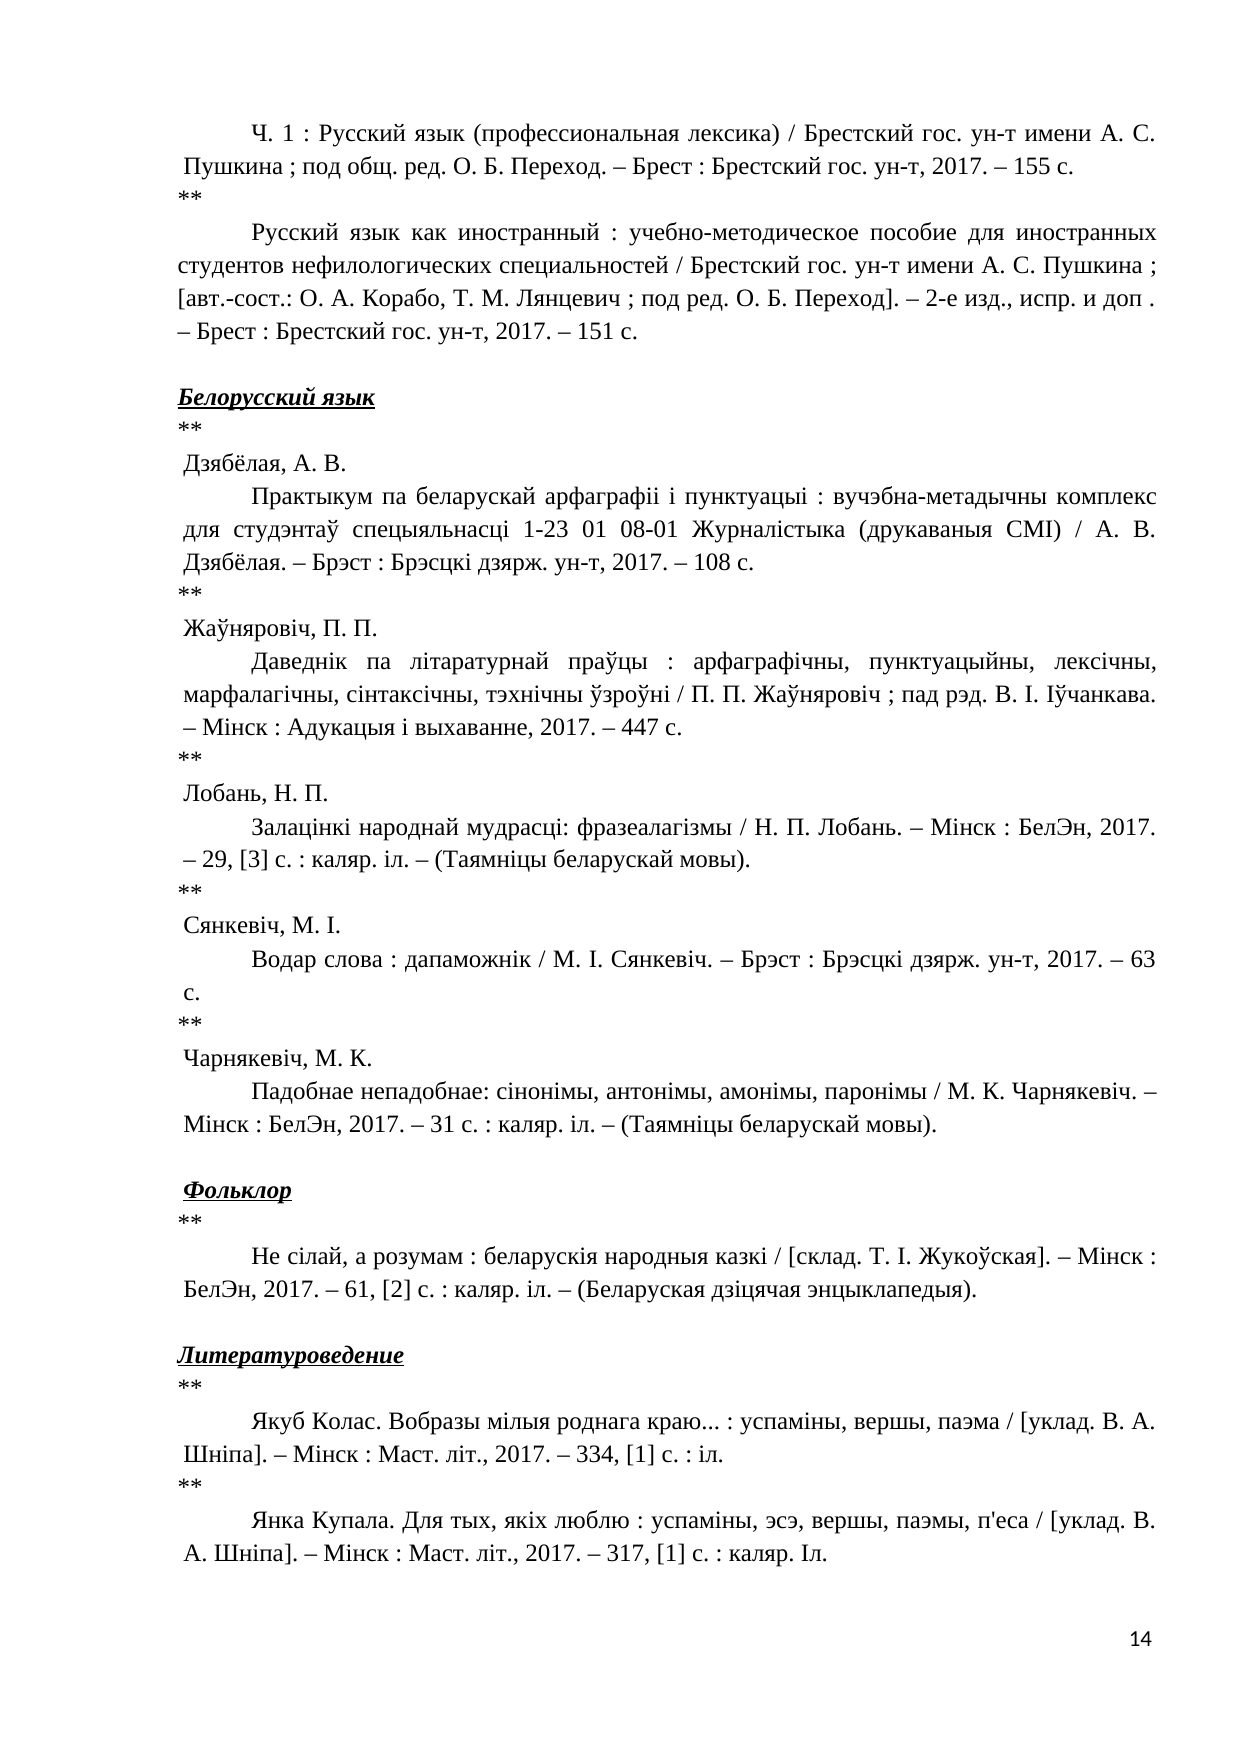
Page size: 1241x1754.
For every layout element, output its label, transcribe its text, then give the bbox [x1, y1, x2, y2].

text ** [177, 746, 1158, 774]
text Янка Купала. Для тых, якіх люблю : успаміны, эсэ, вершы, паэмы, п'еса / [уклад. В. А. Шніпа]. – Мінск : Маст. літ., 2017. – 317, [1] с. : каляр. Іл. [183, 1505, 1158, 1567]
text Водар слова : дапаможнік / М. І. Сянкевіч. – Брэст : Брэсцкi дзярж. ун-т, 2017. – 63 с. [183, 944, 1158, 1005]
text Фольклор [183, 1175, 1158, 1203]
text Ч. 1 : Русский язык (профессиональная лексика) / Брестский гос. ун-т имени А. С. Пушкина ; под общ. ред. О. Б. Переход. – Брест : Брестский гос. ун-т, 2017. – 155 с. [177, 118, 1152, 180]
text Даведнік па літаратурнай праўцы : арфаграфічны, пунктуацыйны, лексічны, марфалагічны, сінтаксічны, тэхнічны ўзроўні / П. П. Жаўняровіч ; пад рэд. В. І. Іўчанкава. – Мінск : Адукацыя і выхаванне, 2017. – 447 с. [183, 646, 1158, 741]
text Сянкевіч, М. І. [183, 911, 1158, 939]
text ** [177, 1472, 1158, 1501]
text Падобнае непадобнае: сінонімы, антонімы, амонімы, паронімы / М. К. Чарнякевіч. – Мінск : БелЭн, 2017. – 31 с. : каляр. іл. – (Таямніцы беларускай мовы). [183, 1076, 1158, 1137]
text Залацінкі народнай мудрасці: фразеалагізмы / Н. П. Лобань. – Мінск : БелЭн, 2017. – 29, [3] с. : каляр. іл. – (Таямніцы беларускай мовы). [183, 812, 1158, 873]
text Не сілай, а розумам : беларускія народныя казкі / [склад. Т. І. Жукоўская]. – Мінск : БелЭн, 2017. – 61, [2] с. : каляр. іл. – (Беларуская дзіцячая энцыклапедыя). [183, 1241, 1158, 1303]
text ** [177, 1373, 1158, 1402]
text ** [177, 1010, 1158, 1038]
text Лобань, Н. П. [183, 778, 1158, 807]
text Белорусский язык [177, 382, 1158, 411]
text Практыкум па беларускай арфаграфіі і пунктуацыі : вучэбна-метадычны комплекс для студэнтаў спецыяльнасці 1-23 01 08-01 Журналістыка (друкаваныя СМІ) / А. В. Дзябёлая. – Брэст : Брэсцкi дзярж. ун-т, 2017. – 108 с. [183, 481, 1158, 576]
text Жаўняровіч, П. П. [183, 613, 1158, 642]
text Дзябёлая, А. В. [183, 448, 1158, 477]
text Литературоведение [177, 1340, 1158, 1369]
text Русский язык как иностранный : учебно-методическое пособие для иностранных студентов нефилологических специальностей / Брестский гос. ун-т имени А. С. Пушкина ; [авт.-сост.: О. А. Корабо, Т. М. Лянцевич ; под ред. О. Б. Переход]. – 2-е изд., испр. и доп . – Брест : Брестский гос. ун-т, 2017. – 151 с. [177, 217, 1158, 345]
text ** [177, 580, 1158, 609]
text Чарнякевіч, М. К. [183, 1043, 1158, 1071]
text ** [177, 184, 1158, 213]
text ** [177, 415, 1158, 444]
text Якуб Колас. Вобразы мілыя роднага краю... : успаміны, вершы, паэма / [уклад. В. А. Шніпа]. – Мінск : Маст. літ., 2017. – 334, [1] с. : іл. [183, 1406, 1158, 1468]
text ** [177, 878, 1158, 906]
text ** [177, 1208, 1158, 1237]
